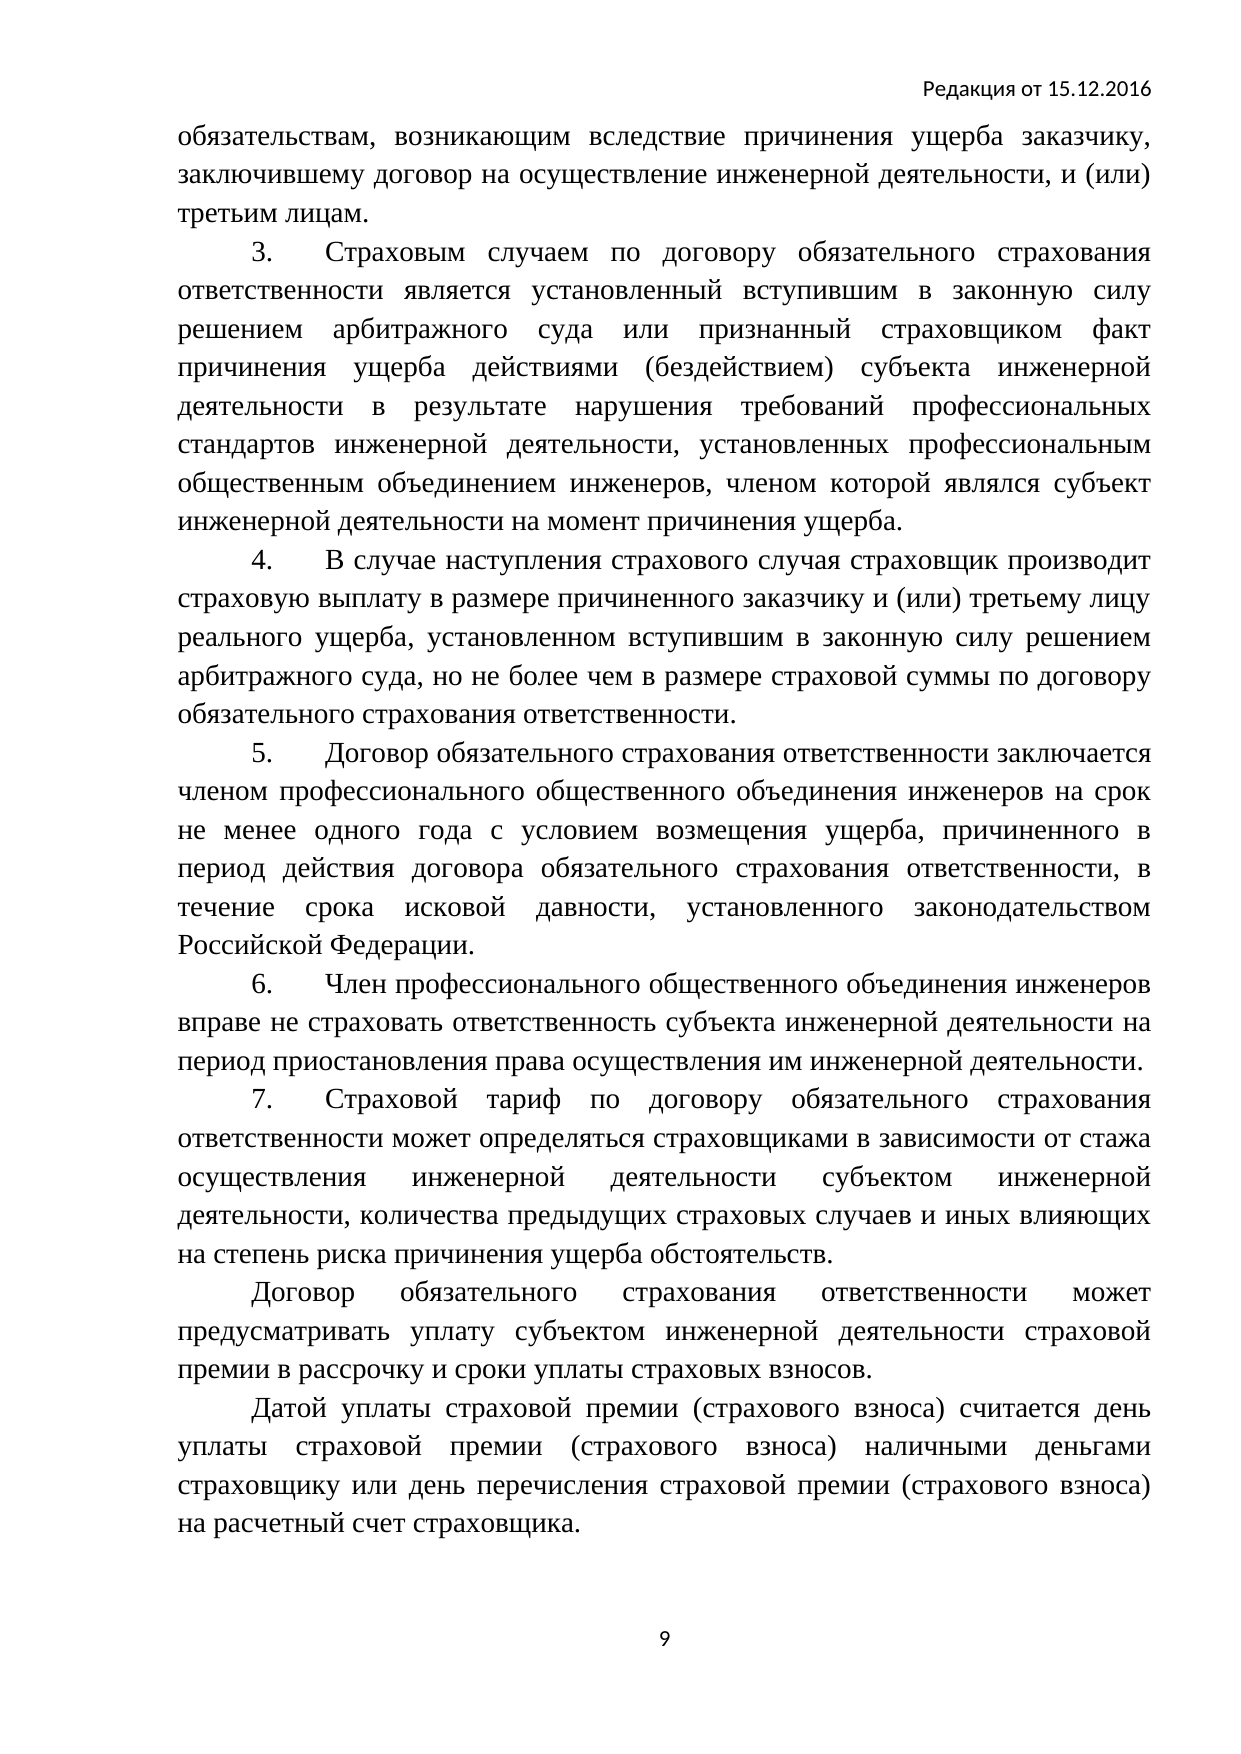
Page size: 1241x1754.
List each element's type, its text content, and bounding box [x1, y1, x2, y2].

text Датой уплаты страховой премии (страхового взноса) считается день уплаты страховой премии (страхового взноса) наличными деньгами страховщику или день перечисления страховой премии (страхового взноса) на расчетный счет страховщика. [177, 1390, 1152, 1539]
text 7. Страховой тариф по договору обязательного страхования ответственности может определяться страховщиками в зависимости от стажа осуществления инженерной деятельности субъектом инженерной деятельности, количества предыдущих страховых случаев и иных влияющих на степень риска причинения ущерба обстоятельств. [177, 1082, 1152, 1269]
text 3. Страховым случаем по договору обязательного страхования ответственности является установленный вступившим в законную силу решением арбитражного суда или признанный страховщиком факт причинения ущерба действиями (бездействием) субъекта инженерной деятельности в результате нарушения требований профессиональных стандартов инженерной деятельности, установленных профессиональным общественным объединением инженеров, членом которой являлся субъект инженерной деятельности на момент причинения ущерба. [177, 234, 1152, 537]
text 6. Член профессионального общественного объединения инженеров вправе не страховать ответственность субъекта инженерной деятельности на период приостановления права осуществления им инженерной деятельности. [177, 966, 1152, 1077]
text Договор обязательного страхования ответственности может предусматривать уплату субъектом инженерной деятельности страховой премии в рассрочку и сроки уплаты страховых взносов. [177, 1274, 1152, 1385]
text 4. В случае наступления страхового случая страховщик производит страховую выплату в размере причиненного заказчику и (или) третьему лицу реального ущерба, установленном вступившим в законную силу решением арбитражного суда, но не более чем в размере страховой суммы по договору обязательного страхования ответственности. [177, 542, 1152, 730]
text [177, 118, 1152, 229]
text 5. Договор обязательного страхования ответственности заключается членом профессионального общественного объединения инженеров на срок не менее одного года с условием возмещения ущерба, причиненного в период действия договора обязательного страхования ответственности, в течение срока исковой давности, установленного законодательством Российской Федерации. [177, 735, 1152, 961]
